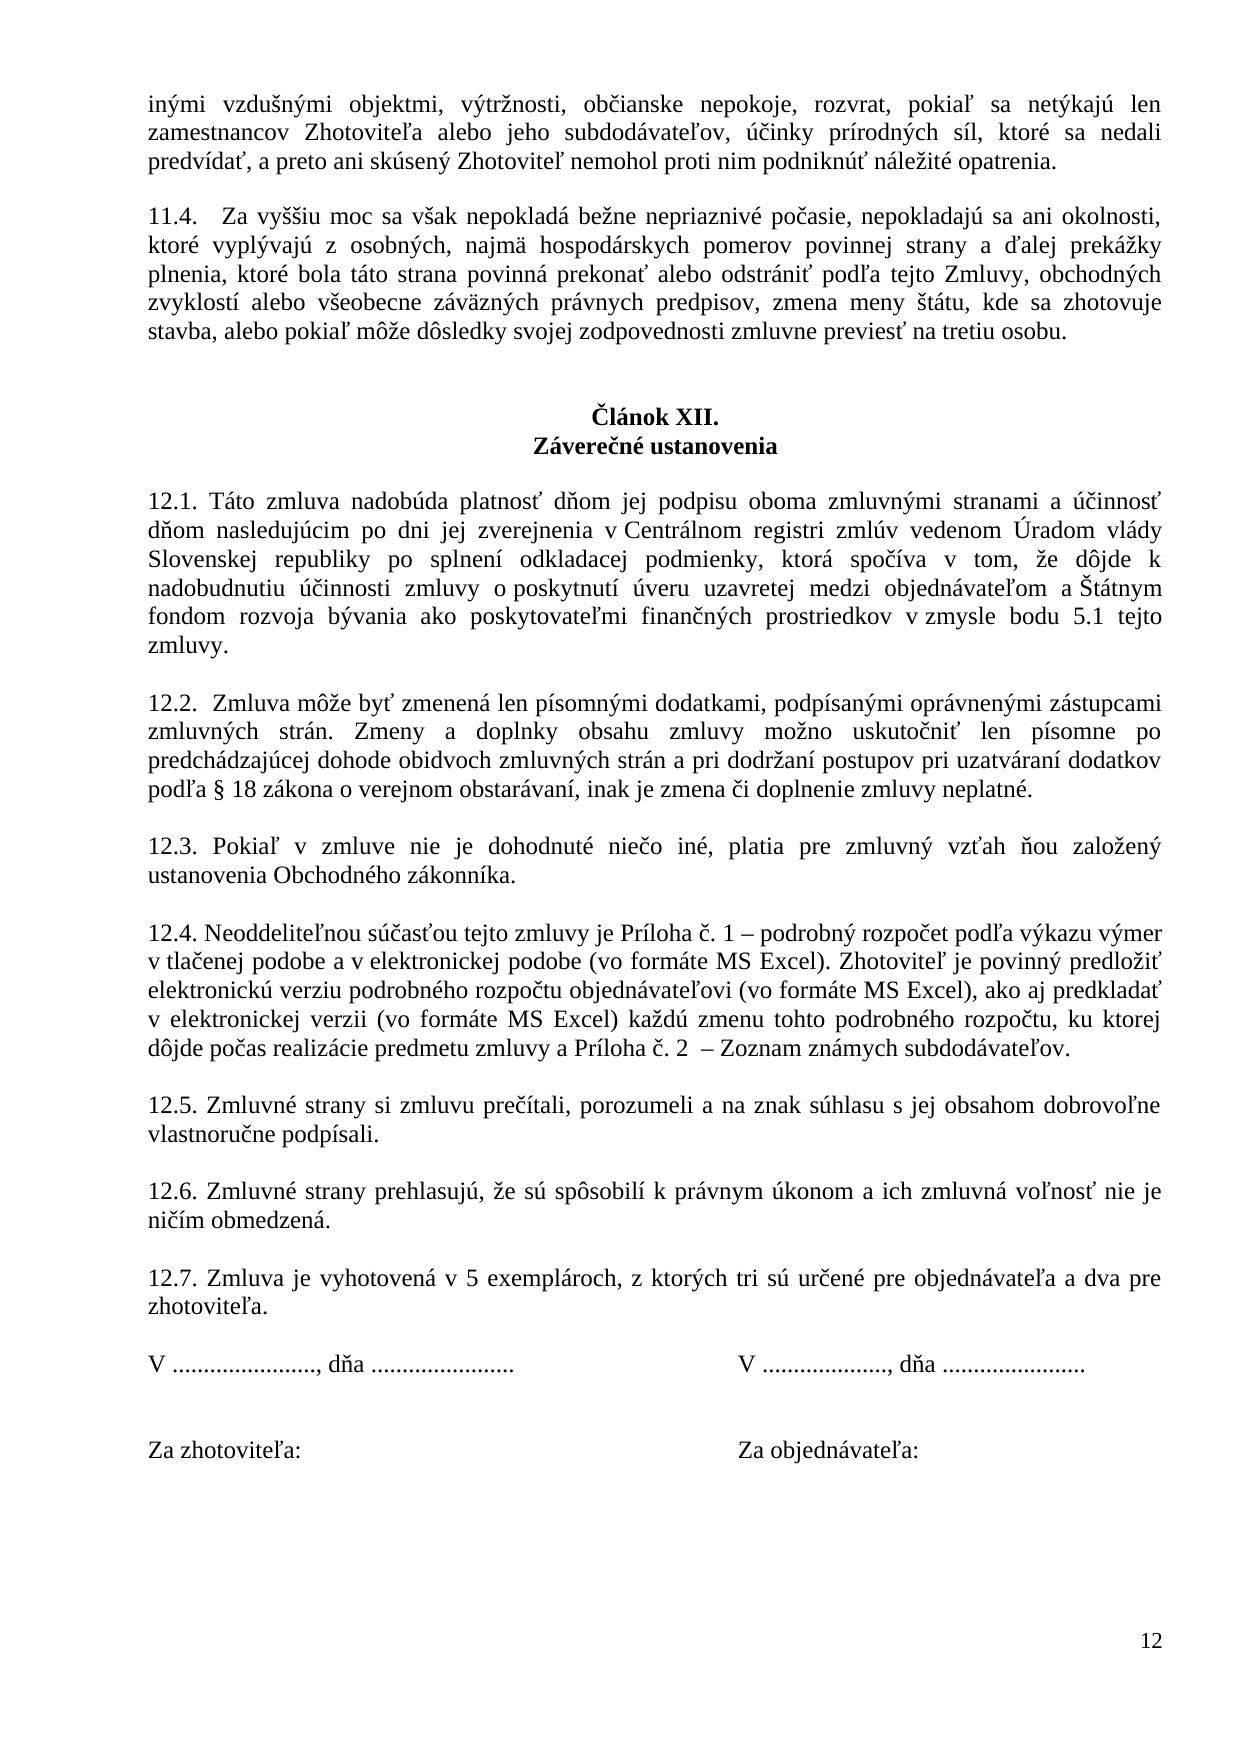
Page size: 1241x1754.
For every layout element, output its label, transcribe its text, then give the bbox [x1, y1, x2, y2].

text Článok XII. [148, 402, 1162, 431]
text V ......................., dňa ....................... V ...................., dňa ....................... [148, 1349, 1162, 1378]
text 12.4. Neoddeliteľnou súčasťou tejto zmluvy je Príloha č. 1 – podrobný rozpočet podľa výkazu výmer v tlačenej podobe a v elektronickej podobe (vo formáte MS Excel). Zhotoviteľ je povinný predložiť elektronickú verziu podrobného rozpočtu objednávateľovi (vo formáte MS Excel), ako aj predkladať v elektronickej verzii (vo formáte MS Excel) každú zmenu tohto podrobného rozpočtu, ku ktorej dôjde počas realizácie predmetu zmluvy a Príloha č. 2 – Zoznam známych subdodávateľov. [148, 918, 1162, 1061]
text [148, 89, 1162, 175]
text 12.7. Zmluva je vyhotovená v 5 exemplároch, z ktorých tri sú určené pre objednávateľa a dva pre zhotoviteľa. [148, 1263, 1162, 1320]
text Za zhotoviteľa: Za objednávateľa: [148, 1435, 1162, 1464]
text 12.3. Pokiaľ v zmluve nie je dohodnuté niečo iné, platia pre zmluvný vzťah ňou založený ustanovenia Obchodného zákonníka. [148, 831, 1162, 889]
text Záverečné ustanovenia [148, 431, 1162, 460]
text 12.2. Zmluva môže byť zmenená len písomnými dodatkami, podpísanými oprávnenými zástupcami zmluvných strán. Zmeny a doplnky obsahu zmluvy možno uskutočniť len písomne po predchádzajúcej dohode obidvoch zmluvných strán a pri dodržaní postupov pri uzatváraní dodatkov podľa § 18 zákona o verejnom obstarávaní, inak je zmena či doplnenie zmluvy neplatné. [148, 688, 1162, 803]
text 12.6. Zmluvné strany prehlasujú, že sú spôsobilí k právnym úkonom a ich zmluvná voľnosť nie je ničím obmedzená. [148, 1176, 1162, 1234]
text 12.5. Zmluvné strany si zmluvu prečítali, porozumeli a na znak súhlasu s jej obsahom dobrovoľne vlastnoručne podpísali. [148, 1090, 1162, 1148]
text 11.4. Za vyššiu moc sa však nepokladá bežne nepriaznivé počasie, nepokladajú sa ani okolnosti, ktoré vyplývajú z osobných, najmä hospodárskych pomerov povinnej strany a ďalej prekážky plnenia, ktoré bola táto strana povinná prekonať alebo odstrániť podľa tejto Zmluvy, obchodných zvyklostí alebo všeobecne záväzných právnych predpisov, zmena meny štátu, kde sa zhotovuje stavba, alebo pokiaľ môže dôsledky svojej zodpovednosti zmluvne previesť na tretiu osobu. [148, 201, 1162, 374]
text 12.1. Táto zmluva nadobúda platnosť dňom jej podpisu oboma zmluvnými stranami a účinnosť dňom nasledujúcim po dni jej zverejnenia v Centrálnom registri zmlúv vedenom Úradom vlády Slovenskej republiky po splnení odkladacej podmienky, ktorá spočíva v tom, že dôjde k nadobudnutiu účinnosti zmluvy o poskytnutí úveru uzavretej medzi objednávateľom a Štátnym fondom rozvoja bývania ako poskytovateľmi finančných prostriedkov v zmysle bodu 5.1 tejto zmluvy. [148, 486, 1162, 659]
